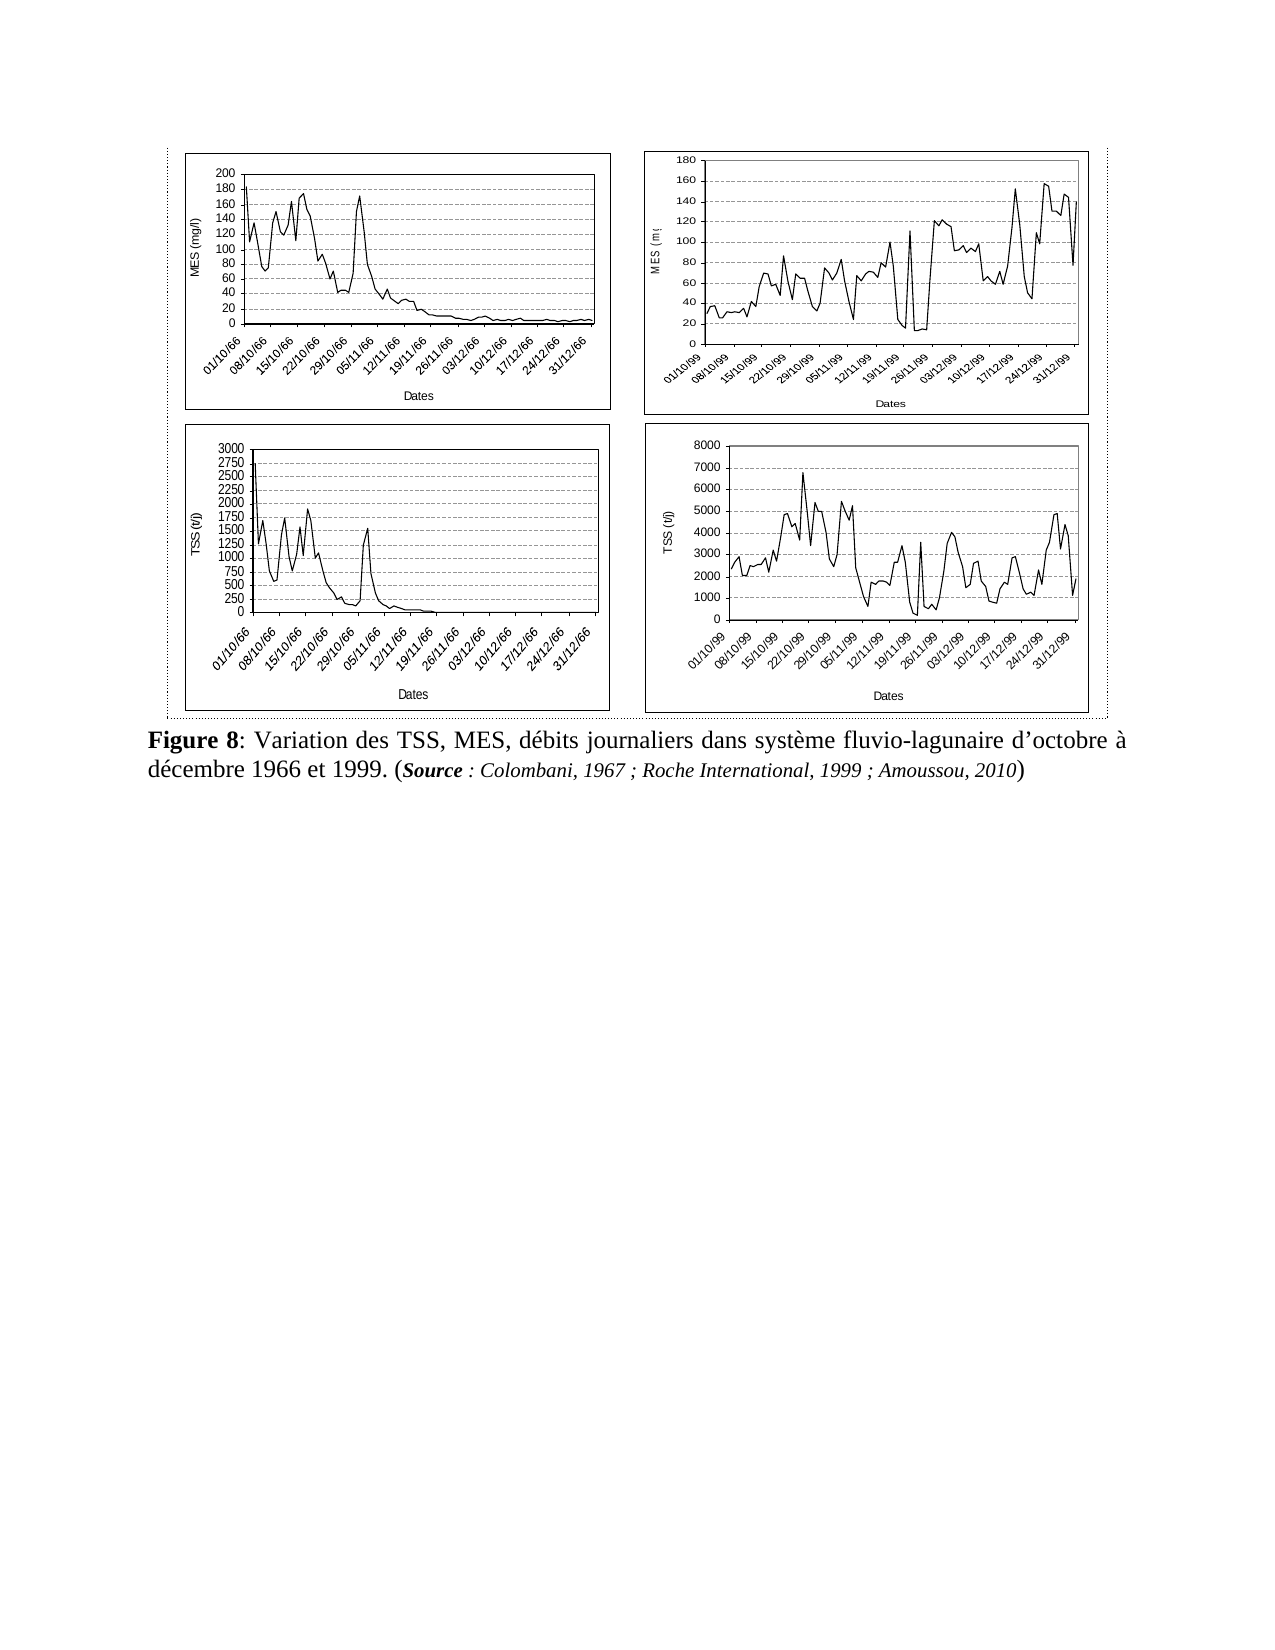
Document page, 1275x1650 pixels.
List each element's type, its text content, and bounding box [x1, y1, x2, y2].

table_cell [628, 148, 1107, 418]
table_cell [628, 418, 1107, 718]
table_cell [168, 148, 627, 418]
table_cell [168, 418, 627, 718]
text Figure 8: Variation des TSS, MES, débits journaliers dans système fluvio-lagunaire d’octobre à décembre 1966 et 1999. (Source : Colombani, 1967 ; Roche International, 1999 ; Amoussou, 2010) [148, 726, 1127, 783]
